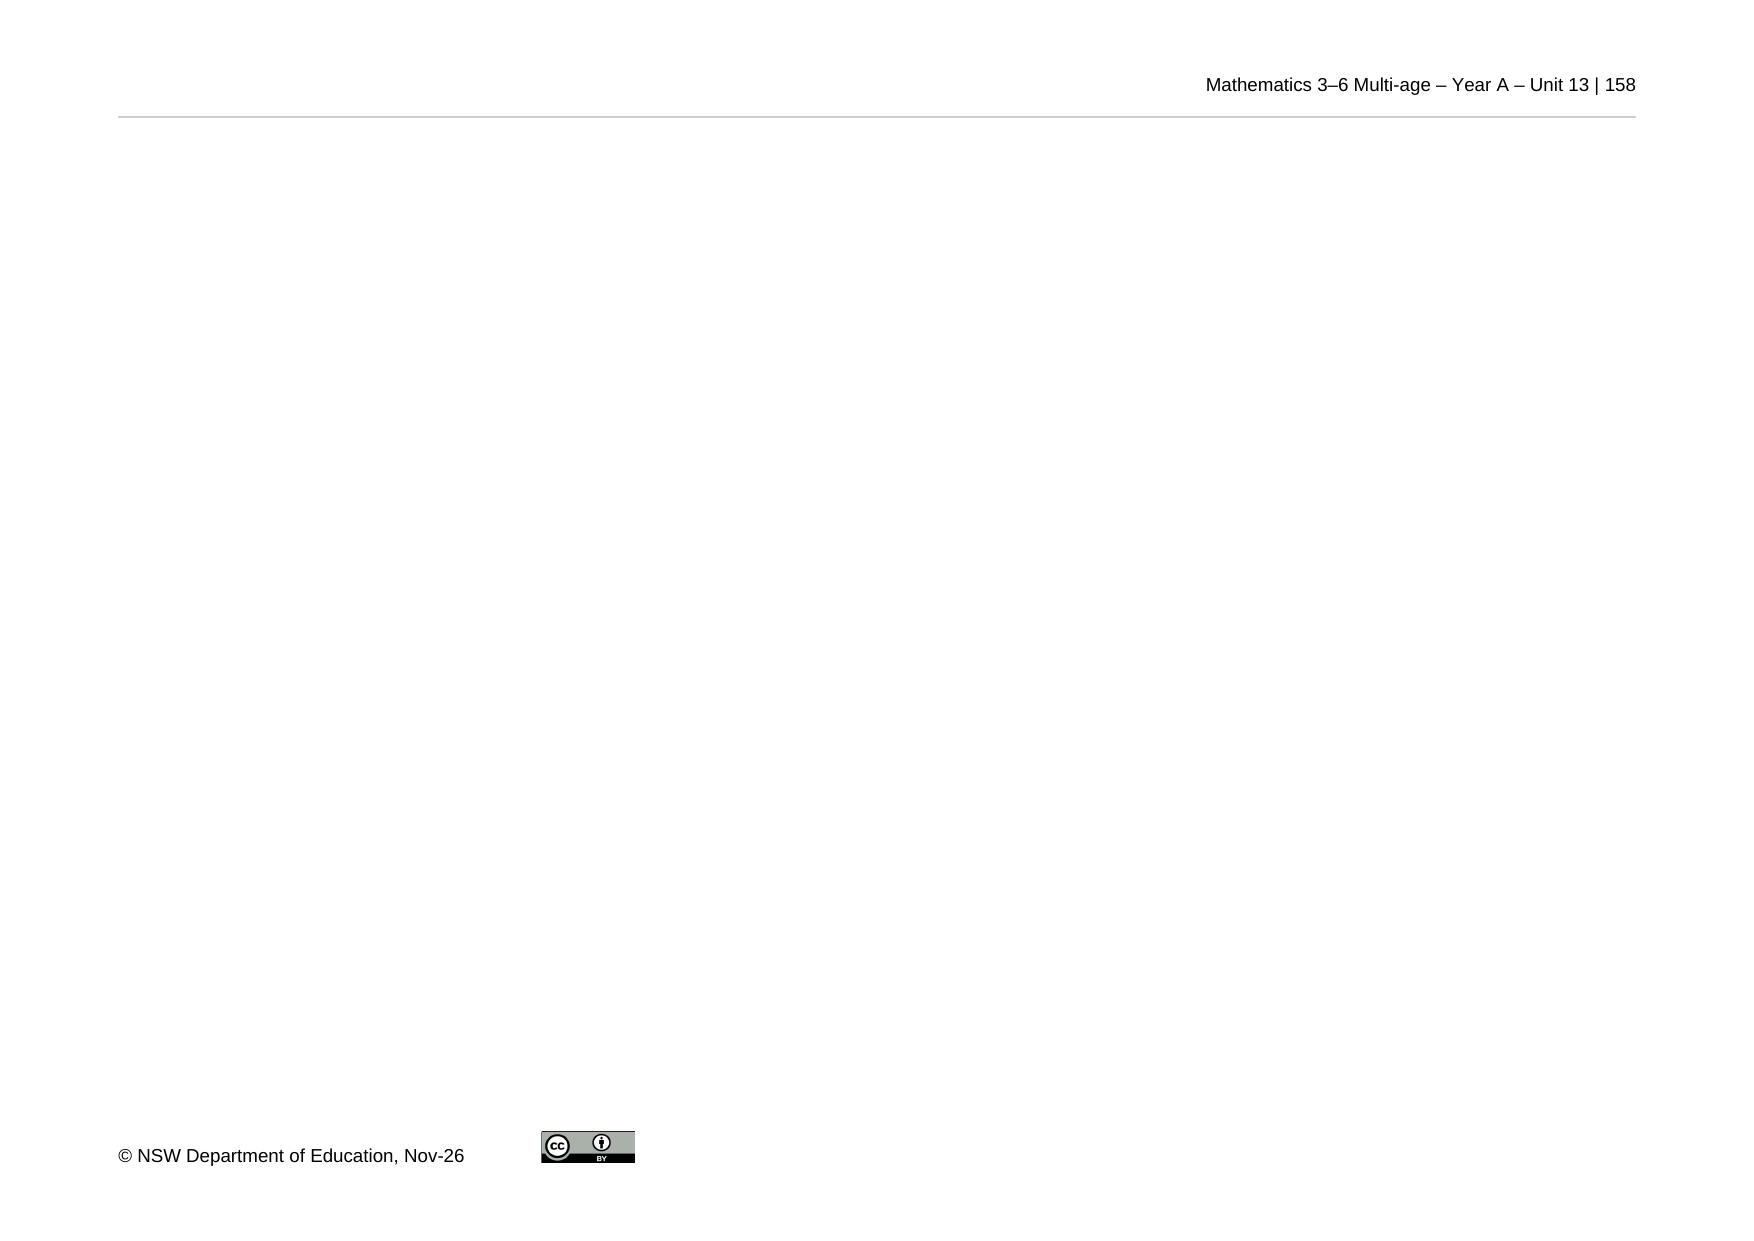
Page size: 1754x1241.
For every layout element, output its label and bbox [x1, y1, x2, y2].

picture [541, 1131, 635, 1163]
